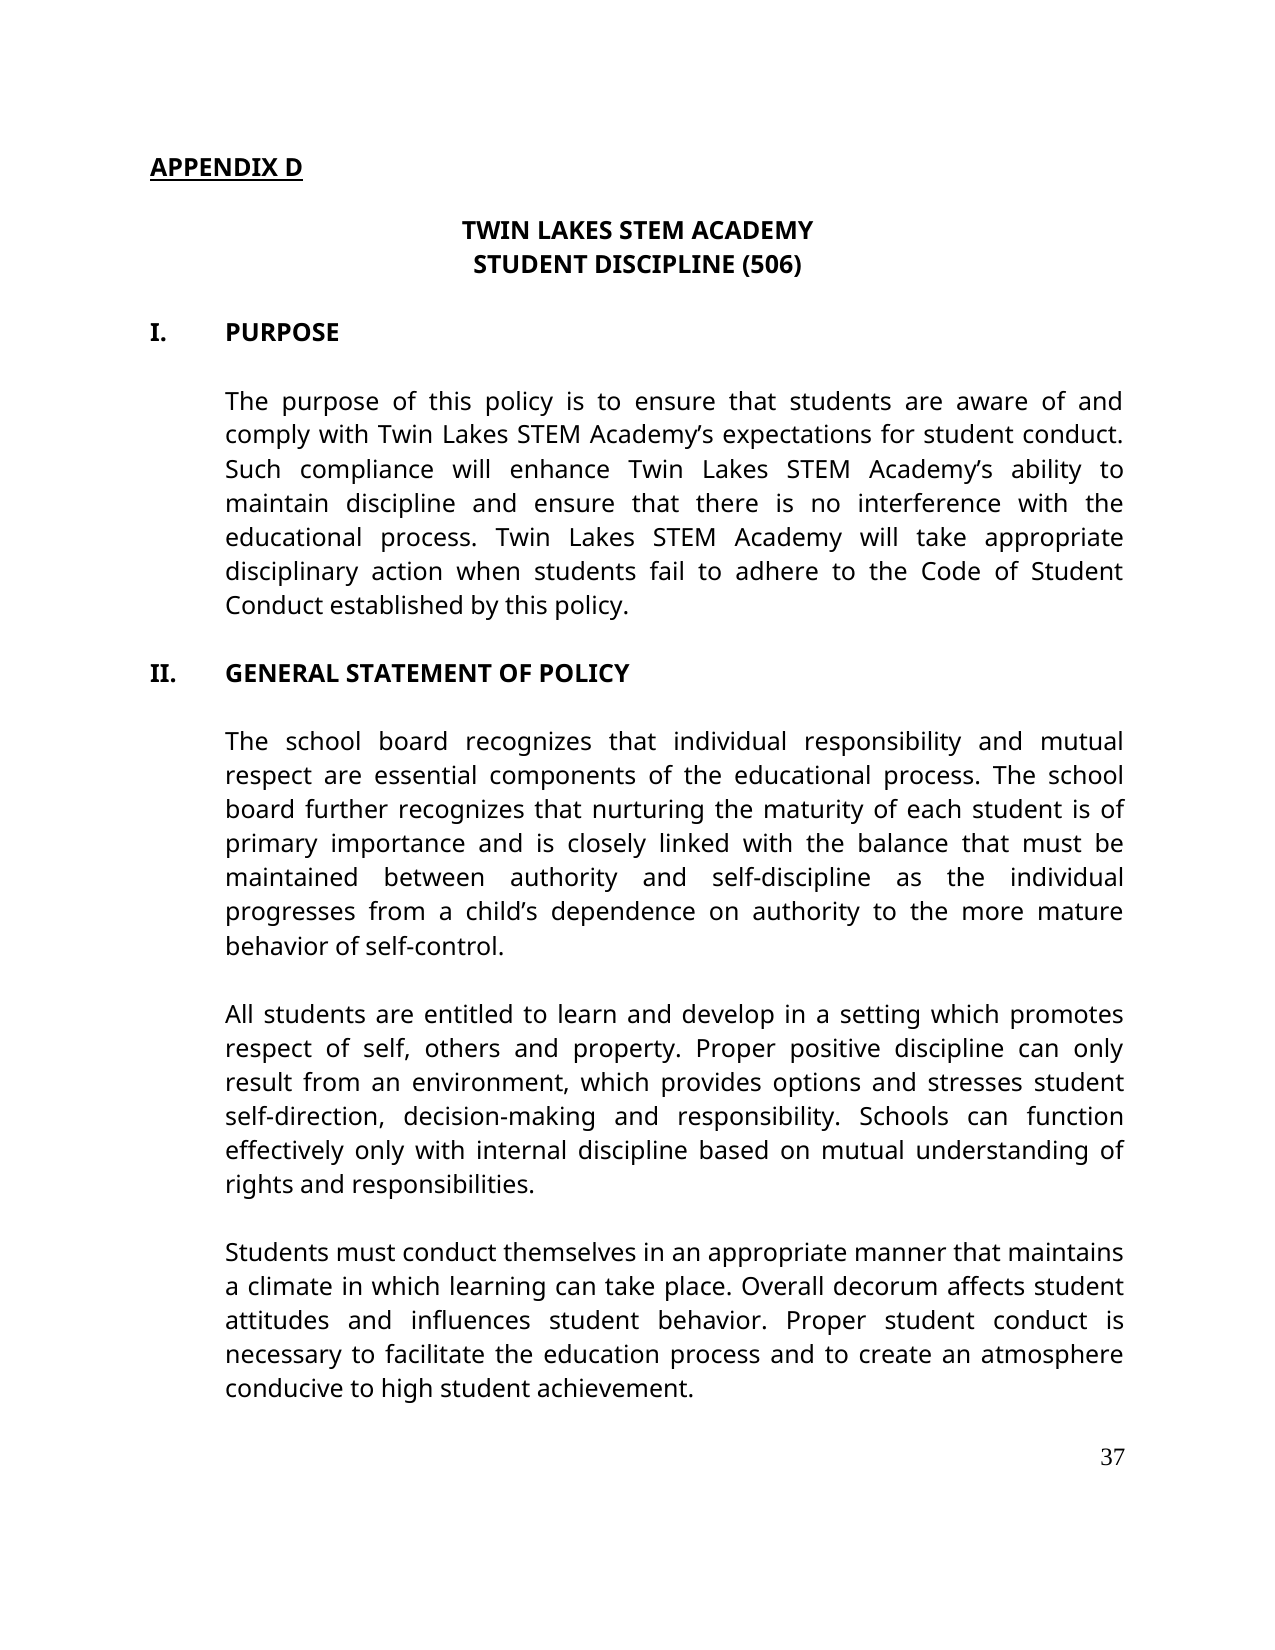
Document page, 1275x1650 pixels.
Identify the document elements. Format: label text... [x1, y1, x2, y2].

text STUDENT DISCIPLINE (506) [150, 247, 1125, 281]
text I. PURPOSE [150, 315, 1125, 349]
text The school board recognizes that individual responsibility and mutual respect are essential components of the educational process. The school board further recognizes that nurturing the maturity of each student is of primary importance and is closely linked with the balance that must be maintained between authority and self-discipline as the individual progresses from a child’s dependence on authority to the more mature behavior of self-control. [225, 724, 1125, 962]
text TWIN LAKES STEM ACADEMY [150, 213, 1125, 247]
text APPENDIX D [150, 150, 1125, 184]
text The purpose of this policy is to ensure that students are aware of and comply with Twin Lakes STEM Academy’s expectations for student conduct. Such compliance will enhance Twin Lakes STEM Academy’s ability to maintain discipline and ensure that there is no interference with the educational process. Twin Lakes STEM Academy will take appropriate disciplinary action when students fail to adhere to the Code of Student Conduct established by this policy. [225, 383, 1125, 622]
text Students must conduct themselves in an appropriate manner that maintains a climate in which learning can take place. Overall decorum affects student attitudes and influences student behavior. Proper student conduct is necessary to facilitate the education process and to create an atmosphere conducive to high student achievement. [225, 1235, 1125, 1405]
text II. GENERAL STATEMENT OF POLICY [150, 656, 1125, 690]
text All students are entitled to learn and develop in a setting which promotes respect of self, others and property. Proper positive discipline can only result from an environment, which provides options and stresses student self-direction, decision-making and responsibility. Schools can function effectively only with internal discipline based on mutual understanding of rights and responsibilities. [225, 996, 1125, 1201]
